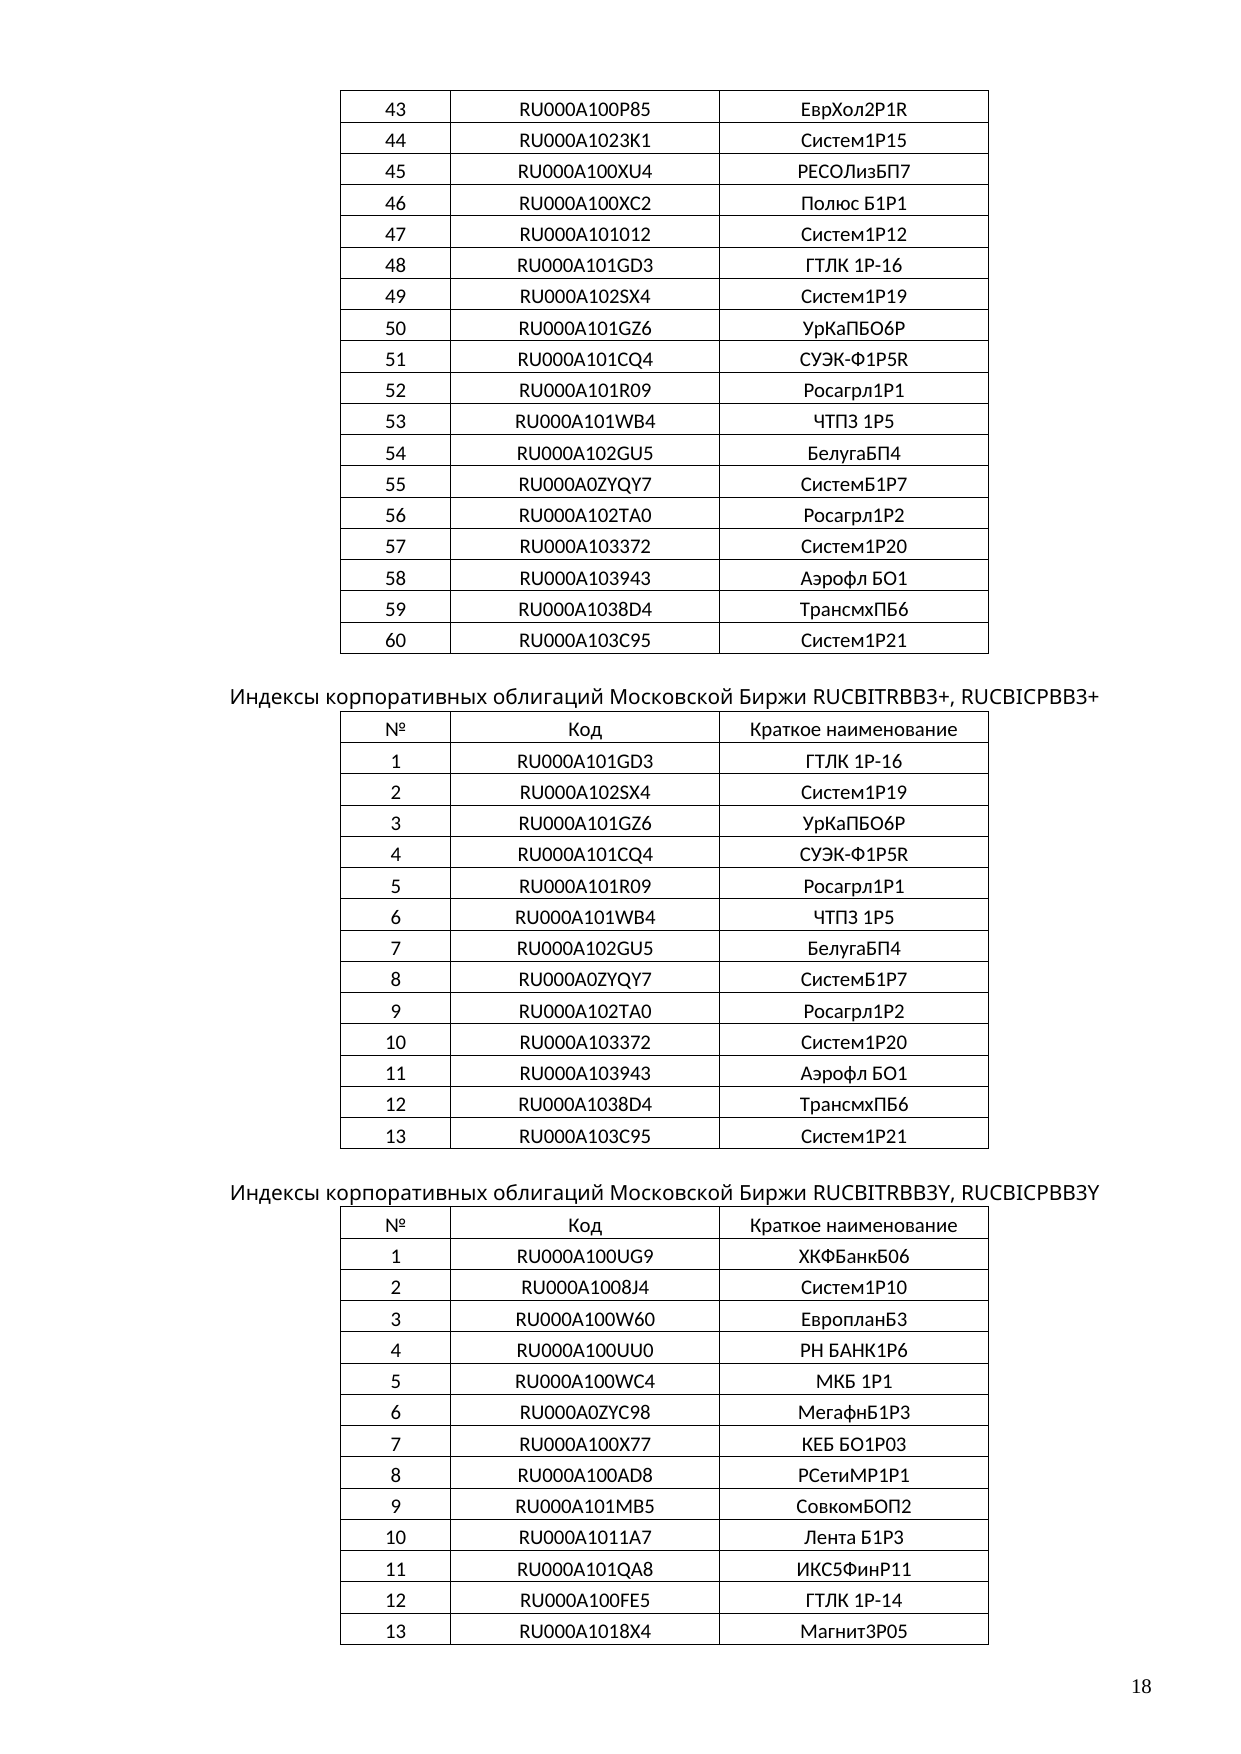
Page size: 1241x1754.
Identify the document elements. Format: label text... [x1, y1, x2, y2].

table_cell RU000A101CQ4 [451, 837, 719, 867]
table_cell RU000A102TA0 [451, 498, 719, 528]
table_cell RU000A101CQ4 [451, 341, 719, 372]
table_cell 54 [341, 435, 450, 465]
table_cell RU000A100WC4 [451, 1364, 719, 1394]
table_cell УрКаПБО6P [720, 310, 988, 340]
table_cell 5 [341, 868, 450, 898]
table_cell 43 [341, 91, 450, 122]
table_cell 12 [341, 1087, 450, 1117]
table_cell 47 [341, 216, 450, 247]
table_cell 13 [341, 1118, 450, 1148]
table_cell RU000A103943 [451, 1056, 719, 1086]
table_cell 4 [341, 1332, 450, 1362]
table_cell 13 [341, 1614, 450, 1644]
table_cell RU000A102GU5 [451, 931, 719, 961]
table_cell Аэрофл БО1 [720, 1056, 988, 1086]
table_cell RU000A103372 [451, 1024, 719, 1054]
table_cell ГТЛК 1P-16 [720, 743, 988, 773]
table_cell RU000A101WB4 [451, 899, 719, 929]
table_cell RU000A100FE5 [451, 1582, 719, 1612]
table_cell RU000A100UG9 [451, 1239, 719, 1269]
table_cell Систем1P19 [720, 279, 988, 309]
table_cell RU000A100X77 [451, 1426, 719, 1456]
table_cell 45 [341, 154, 450, 184]
table_cell КЕБ БО1Р03 [720, 1426, 988, 1456]
text Индексы корпоративных облигаций Московской Биржи RUCBITRBB3Y, RUCBICPBB3Y [177, 1178, 1152, 1206]
table_cell РН БАНК1Р6 [720, 1332, 988, 1362]
table_cell RU000A1011A7 [451, 1520, 719, 1550]
table_cell ИКС5ФинP11 [720, 1551, 988, 1581]
table_cell RU000A100W60 [451, 1301, 719, 1331]
table_cell RU000A100AD8 [451, 1457, 719, 1487]
table_header № [341, 1207, 450, 1237]
table_cell СУЭК-Ф1P5R [720, 341, 988, 372]
table_cell ТрансмхПБ6 [720, 1087, 988, 1117]
table_cell УрКаПБО6P [720, 806, 988, 836]
table_cell Систем1P21 [720, 623, 988, 653]
table_cell RU000A100XU4 [451, 154, 719, 184]
table_cell Лента Б1P3 [720, 1520, 988, 1550]
table_cell Магнит3Р05 [720, 1614, 988, 1644]
table_cell 8 [341, 962, 450, 992]
table_cell 9 [341, 1489, 450, 1519]
table_cell Росагрл1Р1 [720, 868, 988, 898]
table_cell 59 [341, 591, 450, 622]
table_cell 10 [341, 1520, 450, 1550]
table_cell RU000A101MB5 [451, 1489, 719, 1519]
table_cell 53 [341, 404, 450, 434]
table_cell 49 [341, 279, 450, 309]
table_cell 56 [341, 498, 450, 528]
table_cell РСетиМР1P1 [720, 1457, 988, 1487]
table_cell 46 [341, 185, 450, 215]
table_cell 1 [341, 1239, 450, 1269]
table_cell ГТЛК 1P-14 [720, 1582, 988, 1612]
table_cell ЕврХол2P1R [720, 91, 988, 122]
table_header № [341, 712, 450, 742]
table_cell 3 [341, 806, 450, 836]
table_cell RU000A1008J4 [451, 1270, 719, 1300]
table_cell 11 [341, 1551, 450, 1581]
table_cell 11 [341, 1056, 450, 1086]
table_header Код [451, 712, 719, 742]
text Индексы корпоративных облигаций Московской Биржи RUCBITRBB3+, RUCBICPBB3+ [177, 682, 1152, 711]
table_cell Полюс Б1P1 [720, 185, 988, 215]
table_cell 48 [341, 248, 450, 278]
table_cell RU000A0ZYC98 [451, 1395, 719, 1425]
table_cell Систем1P21 [720, 1118, 988, 1148]
table_cell СУЭК-Ф1P5R [720, 837, 988, 867]
table_cell ЧТПЗ 1P5 [720, 899, 988, 929]
table_cell БелугаБП4 [720, 931, 988, 961]
table_cell RU000A102GU5 [451, 435, 719, 465]
table_cell 9 [341, 993, 450, 1023]
table_cell RU000A101GD3 [451, 248, 719, 278]
table_cell МКБ 1P1 [720, 1364, 988, 1394]
table_cell RU000A0ZYQY7 [451, 962, 719, 992]
table_cell ГТЛК 1P-16 [720, 248, 988, 278]
table_cell 8 [341, 1457, 450, 1487]
table_cell RU000A101GZ6 [451, 310, 719, 340]
table_cell RU000A101WB4 [451, 404, 719, 434]
table_cell Систем1P20 [720, 529, 988, 559]
table_cell Систем1P12 [720, 216, 988, 247]
table_cell ТрансмхПБ6 [720, 591, 988, 622]
table_cell Систем1P19 [720, 774, 988, 804]
table_cell RU000A100UU0 [451, 1332, 719, 1362]
table_cell RU000A101QA8 [451, 1551, 719, 1581]
table_cell RU000A1038D4 [451, 1087, 719, 1117]
table_cell 7 [341, 931, 450, 961]
table_cell Систем1P10 [720, 1270, 988, 1300]
table_cell RU000A101GD3 [451, 743, 719, 773]
table_header Краткое наименование [720, 1207, 988, 1237]
table_cell RU000A102TA0 [451, 993, 719, 1023]
table_cell Росагрл1Р2 [720, 498, 988, 528]
table_cell ХКФБанкБ06 [720, 1239, 988, 1269]
table_cell РЕСОЛизБП7 [720, 154, 988, 184]
table_header Код [451, 1207, 719, 1237]
table_cell Систем1P15 [720, 123, 988, 153]
table_cell 51 [341, 341, 450, 372]
table_cell 44 [341, 123, 450, 153]
table_cell RU000A100P85 [451, 91, 719, 122]
table_cell МегафнБ1P3 [720, 1395, 988, 1425]
table_cell RU000A103372 [451, 529, 719, 559]
table_cell 57 [341, 529, 450, 559]
table_cell 1 [341, 743, 450, 773]
table_cell Систем1P20 [720, 1024, 988, 1054]
table_cell Росагрл1Р1 [720, 373, 988, 403]
table_cell RU000A1018X4 [451, 1614, 719, 1644]
table_cell 55 [341, 466, 450, 497]
table_cell ЧТПЗ 1P5 [720, 404, 988, 434]
table_cell ЕвропланБ3 [720, 1301, 988, 1331]
table_cell RU000A103C95 [451, 623, 719, 653]
table_cell СистемБ1P7 [720, 962, 988, 992]
table_cell 2 [341, 1270, 450, 1300]
table_cell RU000A102SX4 [451, 279, 719, 309]
table_cell RU000A101GZ6 [451, 806, 719, 836]
table_cell RU000A101R09 [451, 868, 719, 898]
table_cell RU000A1023K1 [451, 123, 719, 153]
table_cell 5 [341, 1364, 450, 1394]
table_cell 6 [341, 899, 450, 929]
table_cell RU000A0ZYQY7 [451, 466, 719, 497]
table_cell RU000A101R09 [451, 373, 719, 403]
table_cell Аэрофл БО1 [720, 560, 988, 590]
table_cell СовкомБОП2 [720, 1489, 988, 1519]
table_cell RU000A103943 [451, 560, 719, 590]
table_cell 6 [341, 1395, 450, 1425]
table_cell 50 [341, 310, 450, 340]
table_cell RU000A101012 [451, 216, 719, 247]
table_cell 12 [341, 1582, 450, 1612]
table_cell 7 [341, 1426, 450, 1456]
table_cell 60 [341, 623, 450, 653]
table_cell 4 [341, 837, 450, 867]
table_cell RU000A102SX4 [451, 774, 719, 804]
table_cell 10 [341, 1024, 450, 1054]
table_cell RU000A1038D4 [451, 591, 719, 622]
table_cell 52 [341, 373, 450, 403]
table_header Краткое наименование [720, 712, 988, 742]
table_cell 2 [341, 774, 450, 804]
table_cell 3 [341, 1301, 450, 1331]
table_cell Росагрл1Р2 [720, 993, 988, 1023]
table_cell RU000A100XC2 [451, 185, 719, 215]
table_cell RU000A103C95 [451, 1118, 719, 1148]
table_cell 58 [341, 560, 450, 590]
table_cell БелугаБП4 [720, 435, 988, 465]
table_cell СистемБ1P7 [720, 466, 988, 497]
